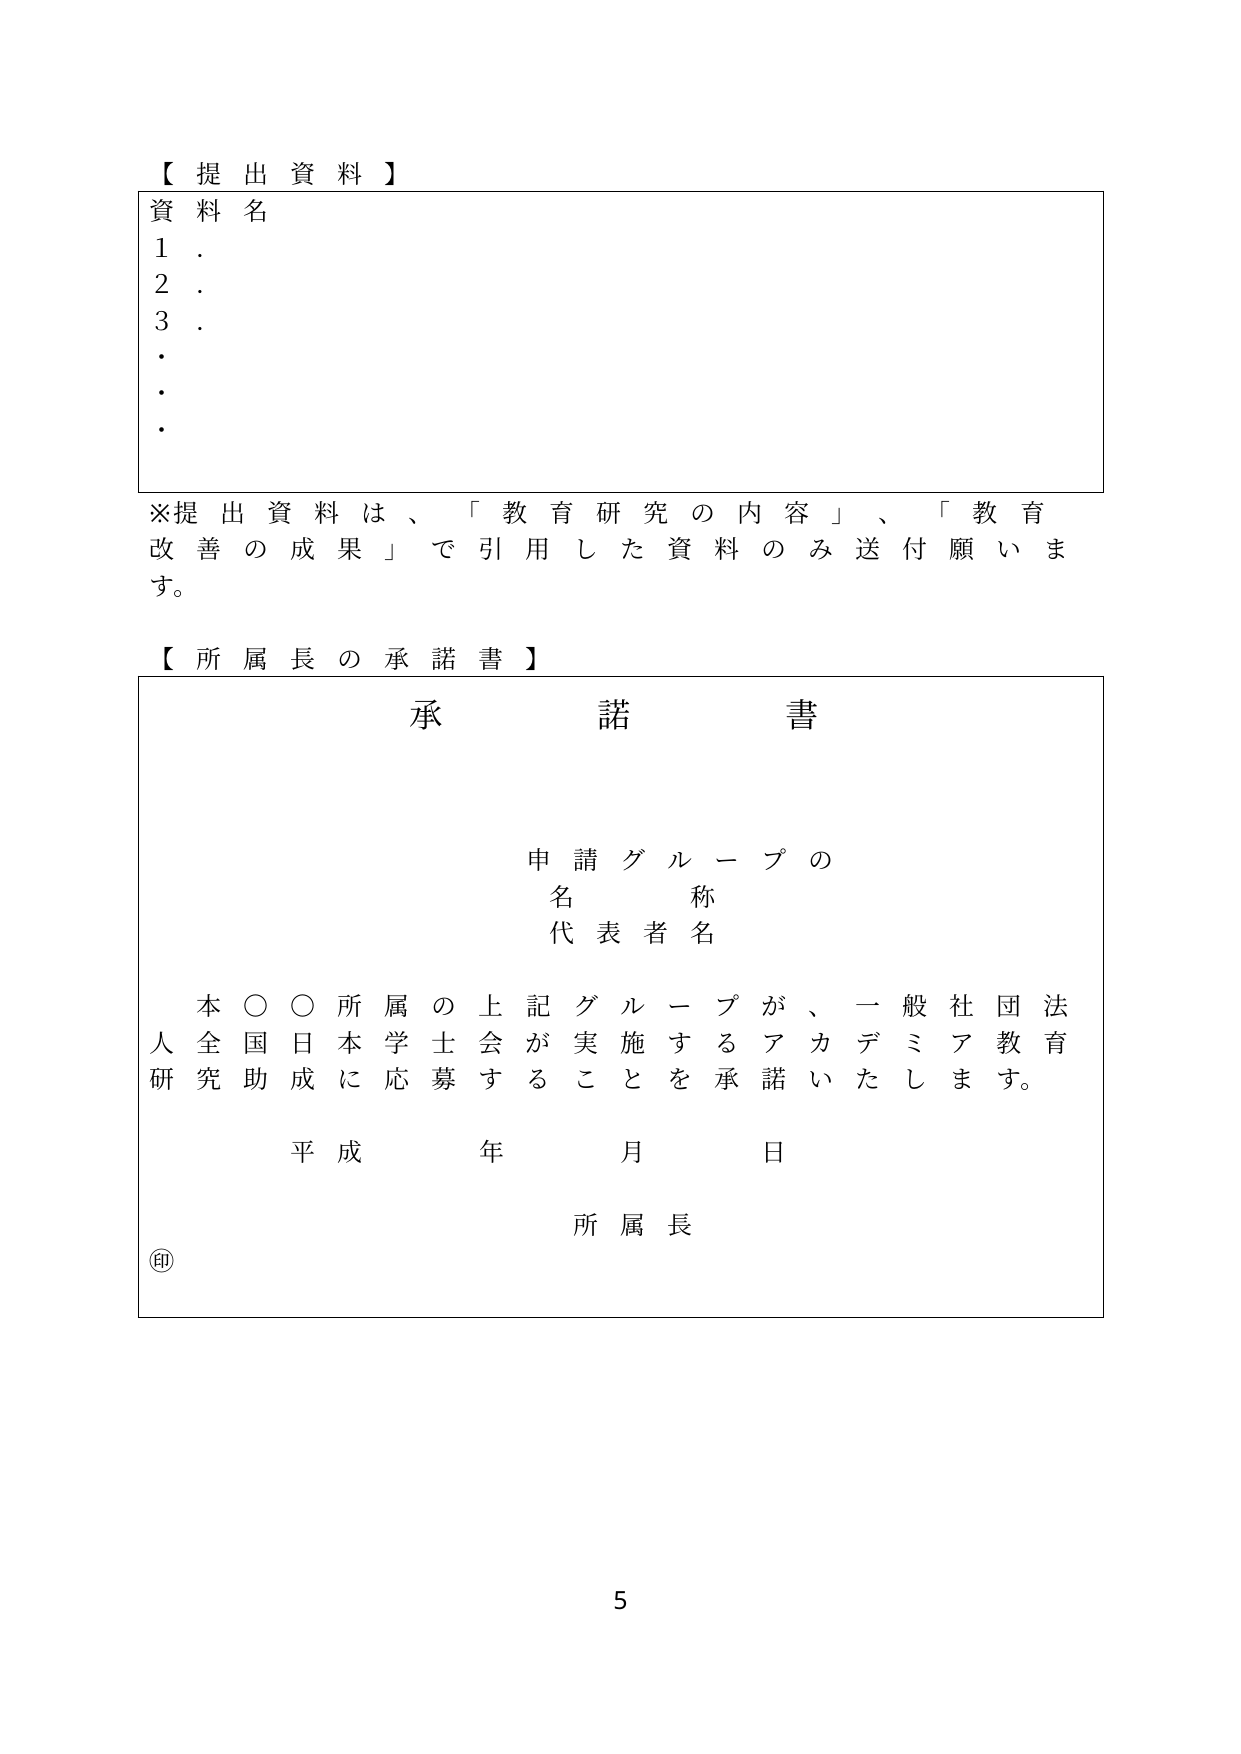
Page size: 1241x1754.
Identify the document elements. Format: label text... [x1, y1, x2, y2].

table_header 承 諾 書 申請グループの 名 称 代表者名 本〇〇所属の上記グループが、一般社団法人全国日本学士会が実施するアカデミア教育研究助成に応募することを承諾いたします。 平成 年 月 日 所属長 ㊞ [139, 677, 1103, 1317]
text 【提出資料】 [149, 154, 1091, 191]
text 【所属長の承諾書】 [149, 639, 1091, 676]
text ※提出資料は、「教育研究の内容」、「教育改善の成果」で引用した資料のみ送付願います。 [149, 493, 1091, 603]
table_header 資料名 １． ２． ３． ・ ・ ・ [139, 192, 1103, 492]
